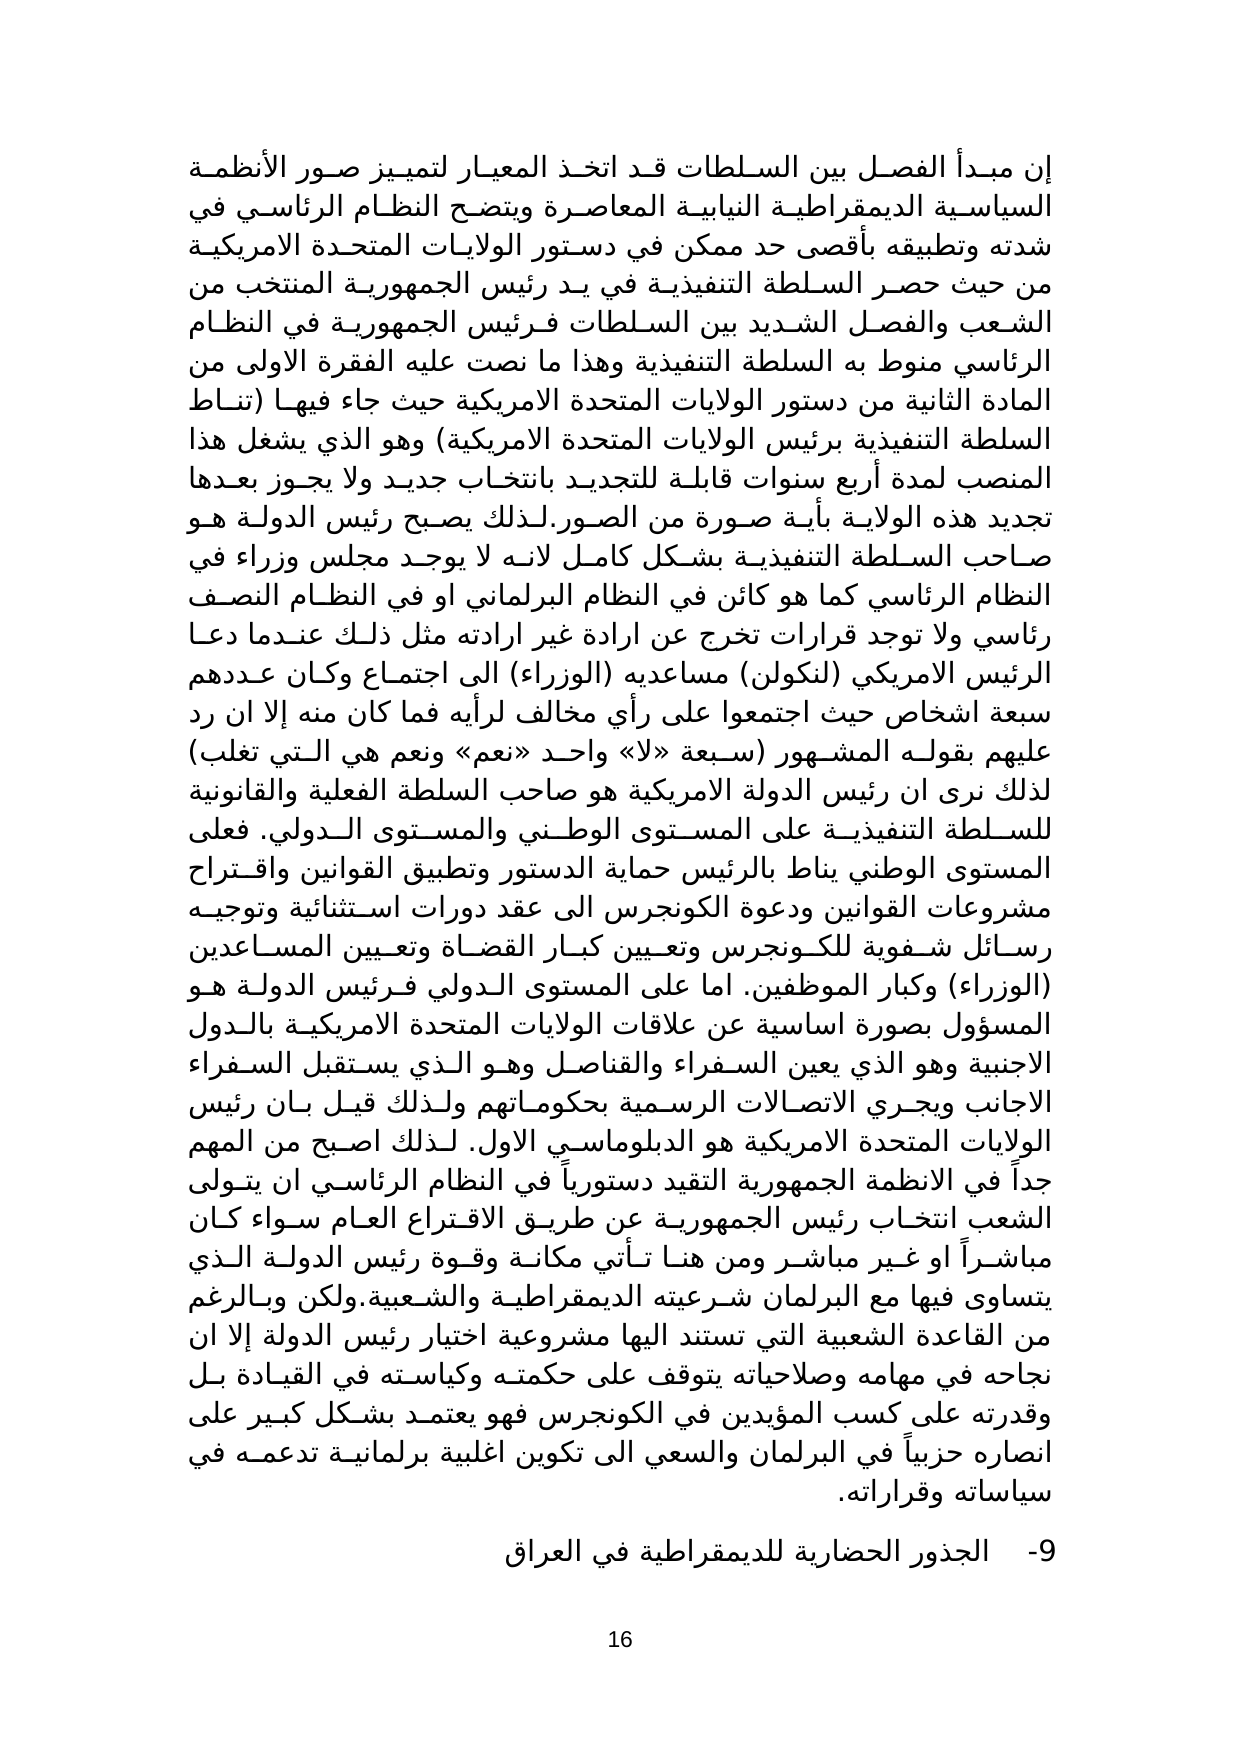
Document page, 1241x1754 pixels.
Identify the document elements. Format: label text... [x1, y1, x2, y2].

text إن مبدأ الفصل بين السلطات قد اتخذ المعيار لتمييز صور الأنظمة السياسية الديمقراطية النيابية المعاصرة ويتضح النظام الرئاسي في شدته وتطبيقه بأقصى حد ممكن في دستور الولايات المتحدة الامريكية من حيث حصر السلطة التنفيذية في يد رئيس الجمهورية المنتخب من الشعب والفصل الشديد بين السلطات فرئيس الجمهورية في النظام الرئاسي منوط به السلطة التنفيذية وهذا ما نصت عليه الفقرة الاولى من المادة الثانية من دستور الولايات المتحدة الامريكية حيث جاء فيها (تناط السلطة التنفيذية برئيس الولايات المتحدة الامريكية) وهو الذي يشغل هذا المنصب لمدة أربع سنوات قابلة للتجديد بانتخاب جديد ولا يجوز بعدها تجديد هذه الولاية بأية صورة من الصور.لذلك يصبح رئيس الدولة هو صاحب السلطة التنفيذية بشكل كامل لانه لا يوجد مجلس وزراء في النظام الرئاسي كما هو كائن في النظام البرلماني او في النظام النصف رئاسي ولا توجد قرارات تخرج عن ارادة غير ارادته مثل ذلك عندما دعا الرئيس الامريكي (لنكولن) مساعديه (الوزراء) الى اجتماع وكان عددهم سبعة اشخاص حيث اجتمعوا على رأي مخالف لرأيه فما كان منه إلا ان رد عليهم بقوله المشهور (سبعة «لا» واحد «نعم» ونعم هي التي تغلب) لذلك نرى ان رئيس الدولة الامريكية هو صاحب السلطة الفعلية والقانونية للسلطة التنفيذية على المستوى الوطني والمستوى الدولي. فعلى المستوى الوطني يناط بالرئيس حماية الدستور وتطبيق القوانين واقتراح مشروعات القوانين ودعوة الكونجرس الى عقد دورات استثنائية وتوجيه رسائل شفوية للكونجرس وتعيين كبار القضاة وتعيين المساعدين (الوزراء) وكبار الموظفين. اما على المستوى الدولي فرئيس الدولة هو المسؤول بصورة اساسية عن علاقات الولايات المتحدة الامريكية بالدول الاجنبية وهو الذي يعين السفراء والقناصل وهو الذي يستقبل السفراء الاجانب ويجري الاتصالات الرسمية بحكوماتهم ولذلك قيل بان رئيس الولايات المتحدة الامريكية هو الدبلوماسي الاول. لذلك اصبح من المهم جداً في الانظمة الجمهورية التقيد دستورياً في النظام الرئاسي ان يتولى الشعب انتخاب رئيس الجمهورية عن طريق الاقتراع العام سواء كان مباشراً او غير مباشر ومن هنا تأتي مكانة وقوة رئيس الدولة الذي يتساوى فيها مع البرلمان شرعيته الديمقراطية والشعبية.ولكن وبالرغم من القاعدة الشعبية التي تستند اليها مشروعية اختيار رئيس الدولة إلا ان نجاحه في مهامه وصلاحياته يتوقف على حكمته وكياسته في القيادة بل وقدرته على كسب المؤيدين في الكونجرس فهو يعتمد بشكل كبير على انصاره حزبياً في البرلمان والسعي الى تكوين اغلبية برلمانية تدعمه في سياساته وقراراته. [187, 150, 1053, 1508]
list الجذور الحضارية للديمقراطية في العراق [187, 1534, 1028, 1568]
